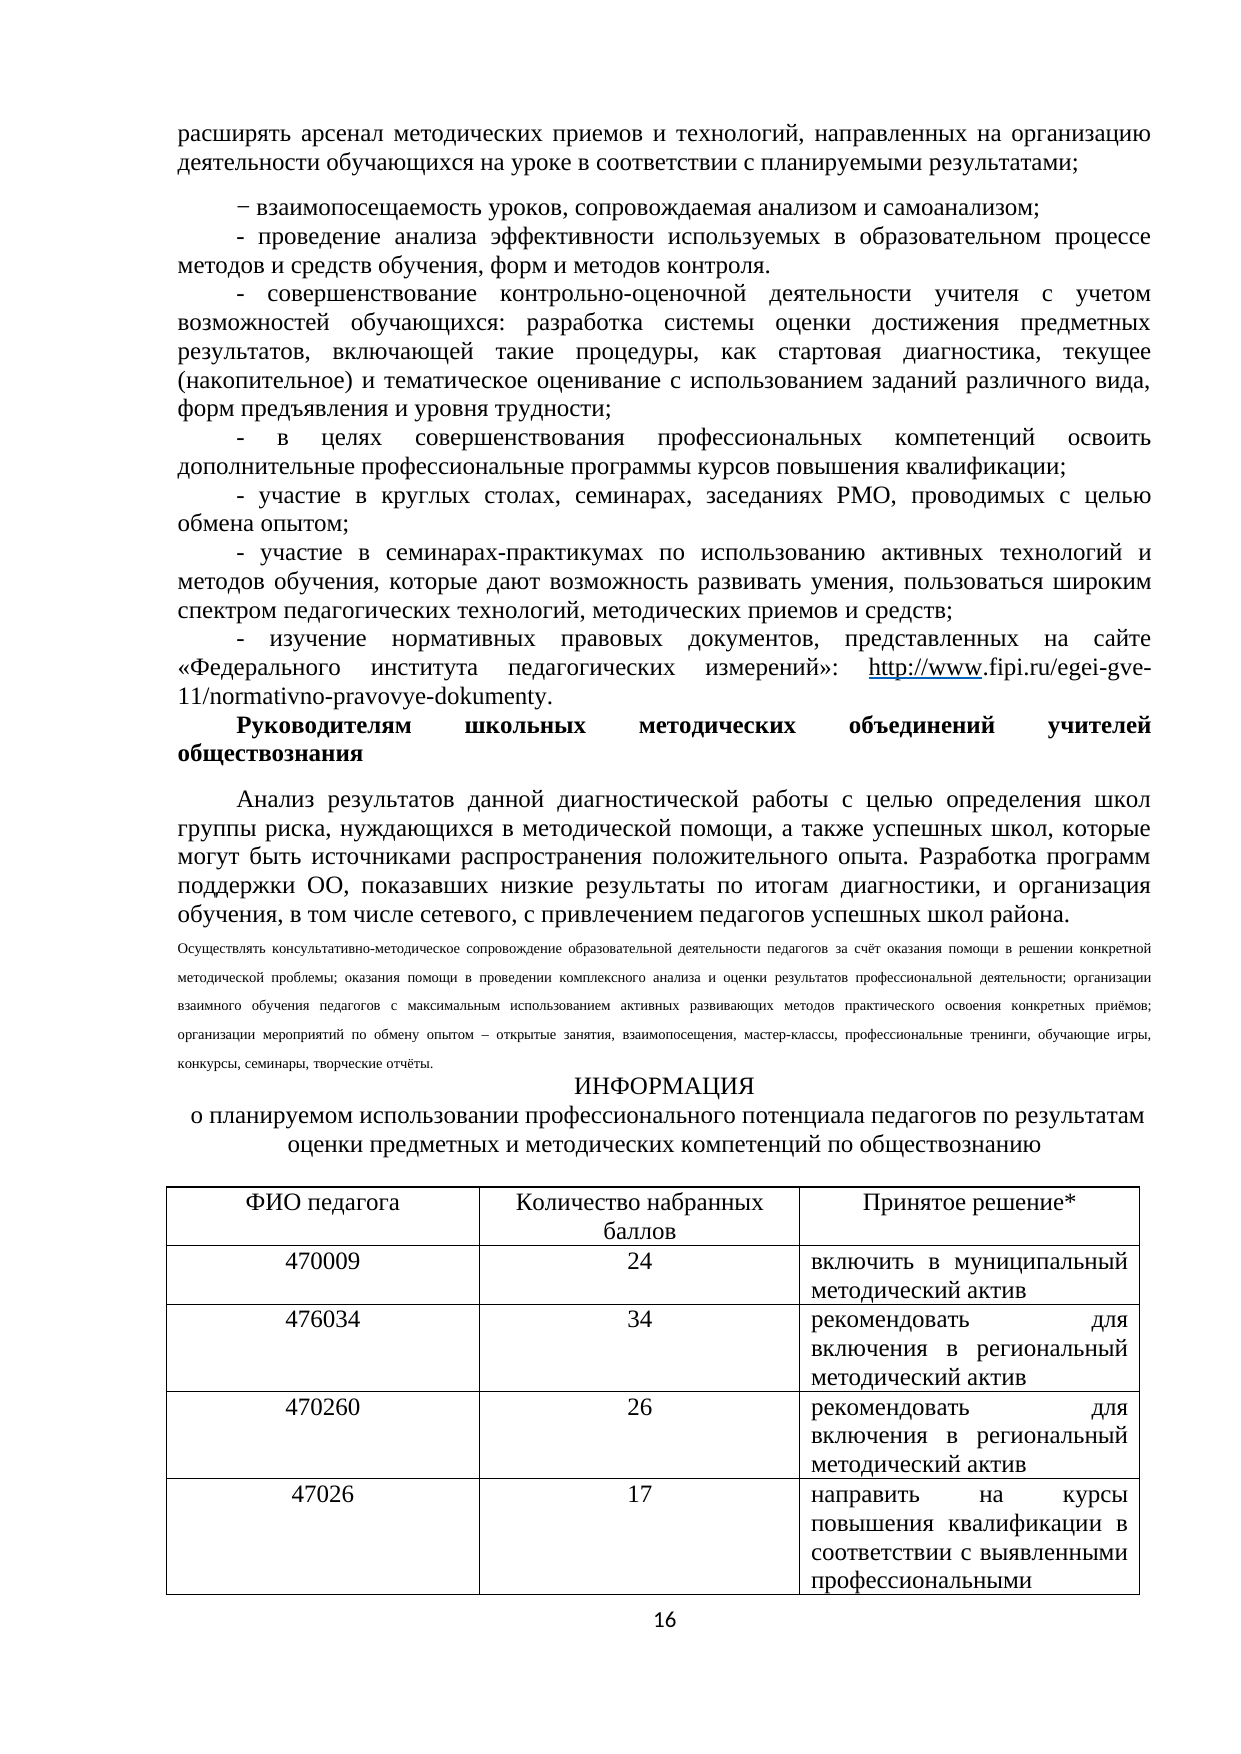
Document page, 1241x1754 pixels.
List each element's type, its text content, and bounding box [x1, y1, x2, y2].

text - совершенствование контрольно-оценочной деятельности учителя с учетом возможностей обучающихся: разработка системы оценки достижения предметных результатов, включающей такие процедуры, как стартовая диагностика, текущее (накопительное) и тематическое оценивание с использованием заданий различного вида, форм предъявления и уровня трудности; [177, 278, 1152, 422]
text - изучение нормативных правовых документов, представленных на сайте «Федерального института педагогических измерений»: http://www.fipi.ru/egei-gve- 11/normativno-pravovye-dokumenty. [177, 623, 1152, 710]
table_cell 26 [480, 1392, 799, 1478]
table_cell рекомендовать для включения в региональный методический актив [800, 1392, 1139, 1478]
table_cell 47026 [167, 1479, 479, 1594]
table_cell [800, 1479, 1139, 1594]
table_cell 24 [480, 1246, 799, 1303]
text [177, 118, 1152, 176]
table_cell 470009 [167, 1246, 479, 1303]
table_cell включить в муниципальный методический актив [800, 1246, 1139, 1303]
text Осуществлять консультативно-методическое сопровождение образовательной деятельности педагогов за счёт оказания помощи в решении конкретной методической проблемы; оказания помощи в проведении комплексного анализа и оценки результатов профессиональной деятельности; организации взаимного обучения педагогов с максимальным использованием активных развивающих методов практического освоения конкретных приёмов; организации мероприятий по обмену опытом – открытые занятия, взаимопосещения, мастер-классы, профессиональные тренинги, обучающие игры, конкурсы, семинары, творческие отчёты. [177, 928, 1152, 1071]
text − взаимопосещаемость уроков, сопровождаемая анализом и самоанализом; [177, 192, 1152, 221]
text - в целях совершенствования профессиональных компетенций освоить дополнительные профессиональные программы курсов повышения квалификации; [177, 422, 1152, 480]
table_cell 470260 [167, 1392, 479, 1478]
text ИНФОРМАЦИЯ о планируемом использовании профессионального потенциала педагогов по результатам оценки предметных и методических компетенций по обществознанию [177, 1071, 1152, 1158]
table_header ФИО педагога [167, 1188, 479, 1245]
table_header Количество набранных баллов [480, 1188, 799, 1245]
text - участие в семинарах-практикумах по использованию активных технологий и методов обучения, которые дают возможность развивать умения, пользоваться широким спектром педагогических технологий, методических приемов и средств; [177, 537, 1152, 623]
table_header Принятое решение* [800, 1188, 1139, 1245]
text - участие в круглых столах, семинарах, заседаниях РМО, проводимых с целью обмена опытом; [177, 480, 1152, 537]
text - проведение анализа эффективности используемых в образовательном процессе методов и средств обучения, форм и методов контроля. [177, 221, 1152, 278]
table_cell 34 [480, 1305, 799, 1391]
text Анализ результатов данной диагностической работы с целью определения школ группы риска, нуждающихся в методической помощи, а также успешных школ, которые могут быть источниками распространения положительного опыта. Разработка программ поддержки ОО, показавших низкие результаты по итогам диагностики, и организация обучения, в том числе сетевого, с привлечением педагогов успешных школ района. [177, 784, 1152, 928]
text Руководителям школьных методических объединений учителей обществознания [177, 710, 1152, 767]
table_cell 17 [480, 1479, 799, 1594]
table_cell рекомендовать для включения в региональный методический актив [800, 1305, 1139, 1391]
table_cell 476034 [167, 1305, 479, 1391]
